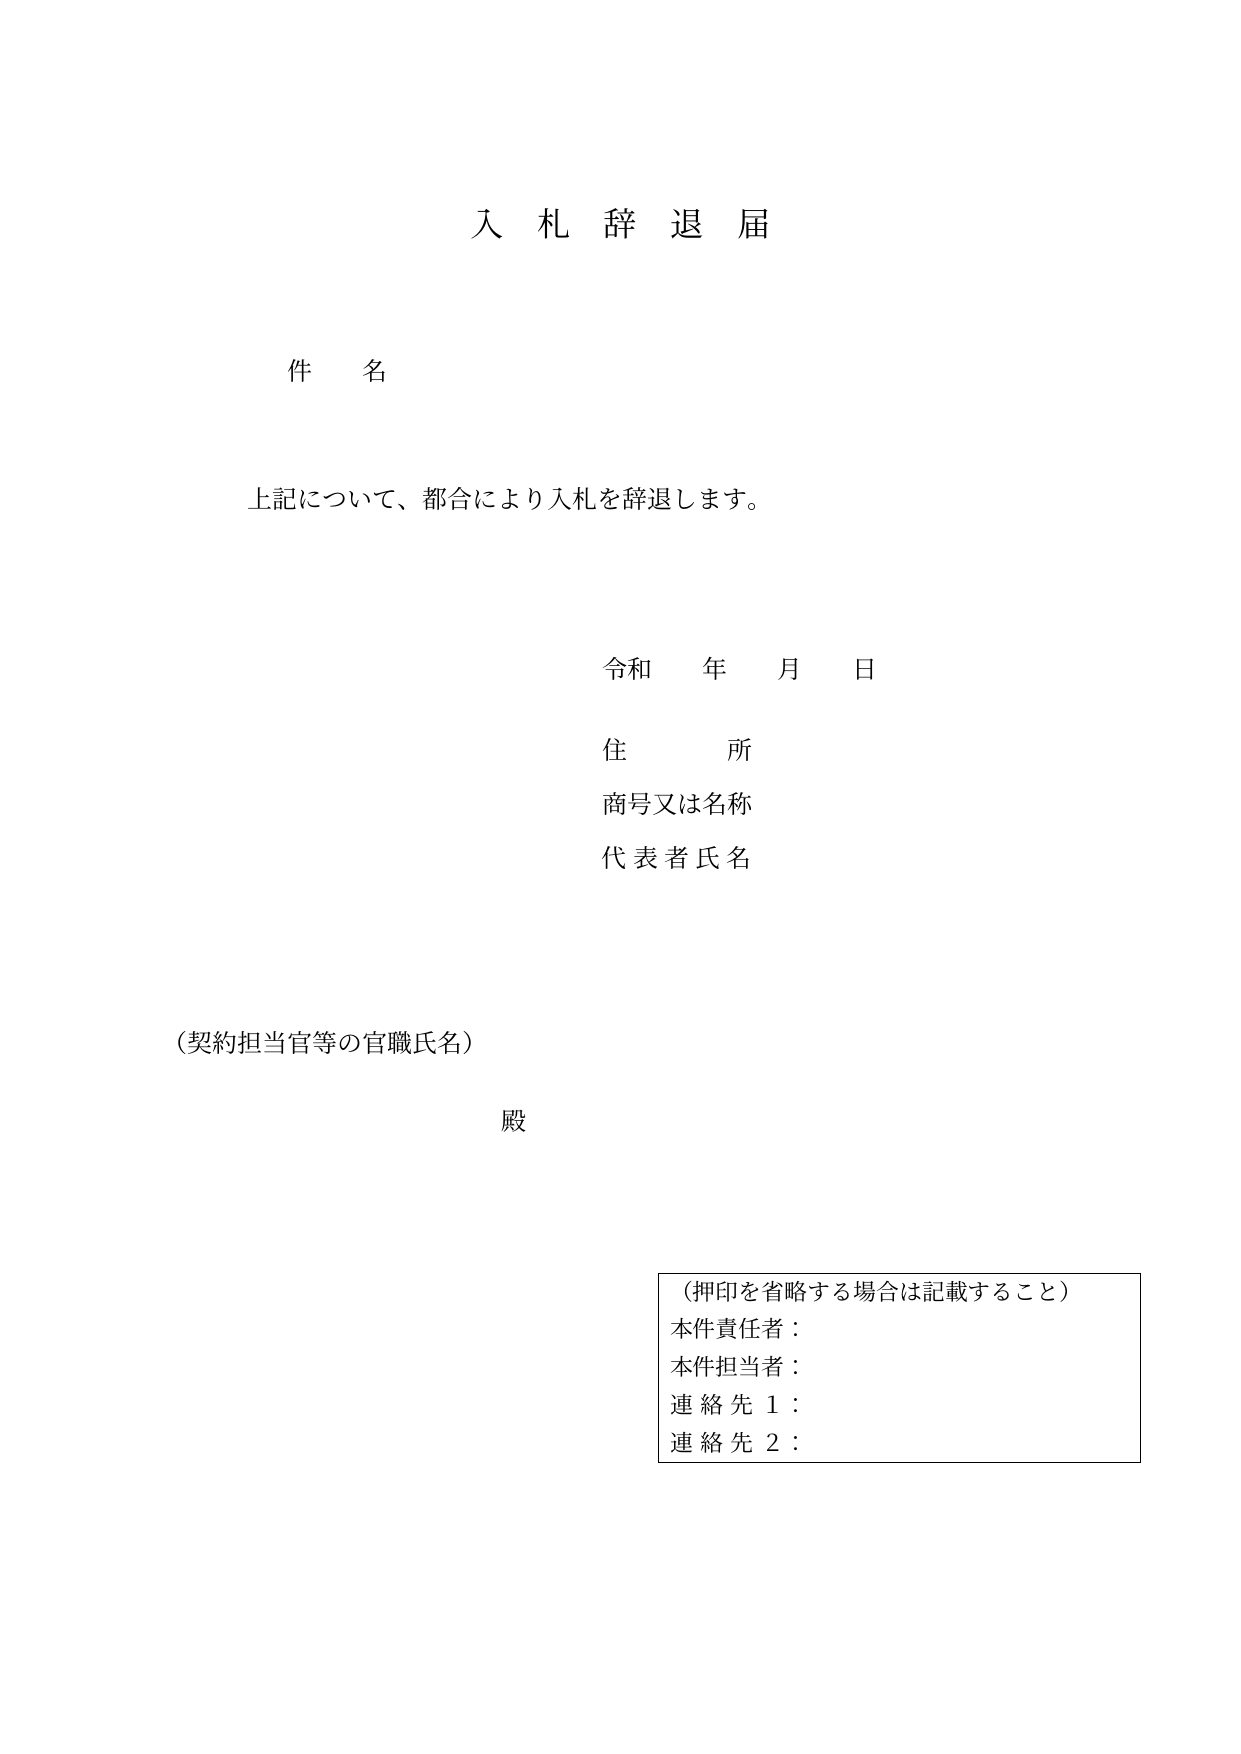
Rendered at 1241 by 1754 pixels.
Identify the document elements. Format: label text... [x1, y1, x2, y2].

text （契約担当官等の官職氏名） [162, 1023, 1134, 1059]
subtitle 入 札 辞 退 届 [100, 198, 1140, 246]
text 令和 年 月 日 [162, 649, 1134, 686]
text 住 所 [100, 731, 1140, 766]
text 商号又は名称 [100, 784, 1140, 820]
text 件 名 [162, 352, 1134, 388]
text 殿 [162, 1101, 1140, 1137]
text 代表者氏名 [100, 838, 1140, 874]
table_header （押印を省略する場合は記載すること） 本件責任者： 本件担当者： 連絡先１： 連絡先２： [659, 1274, 1140, 1462]
text 上記について、都合により入札を辞退します。 [162, 480, 1134, 516]
